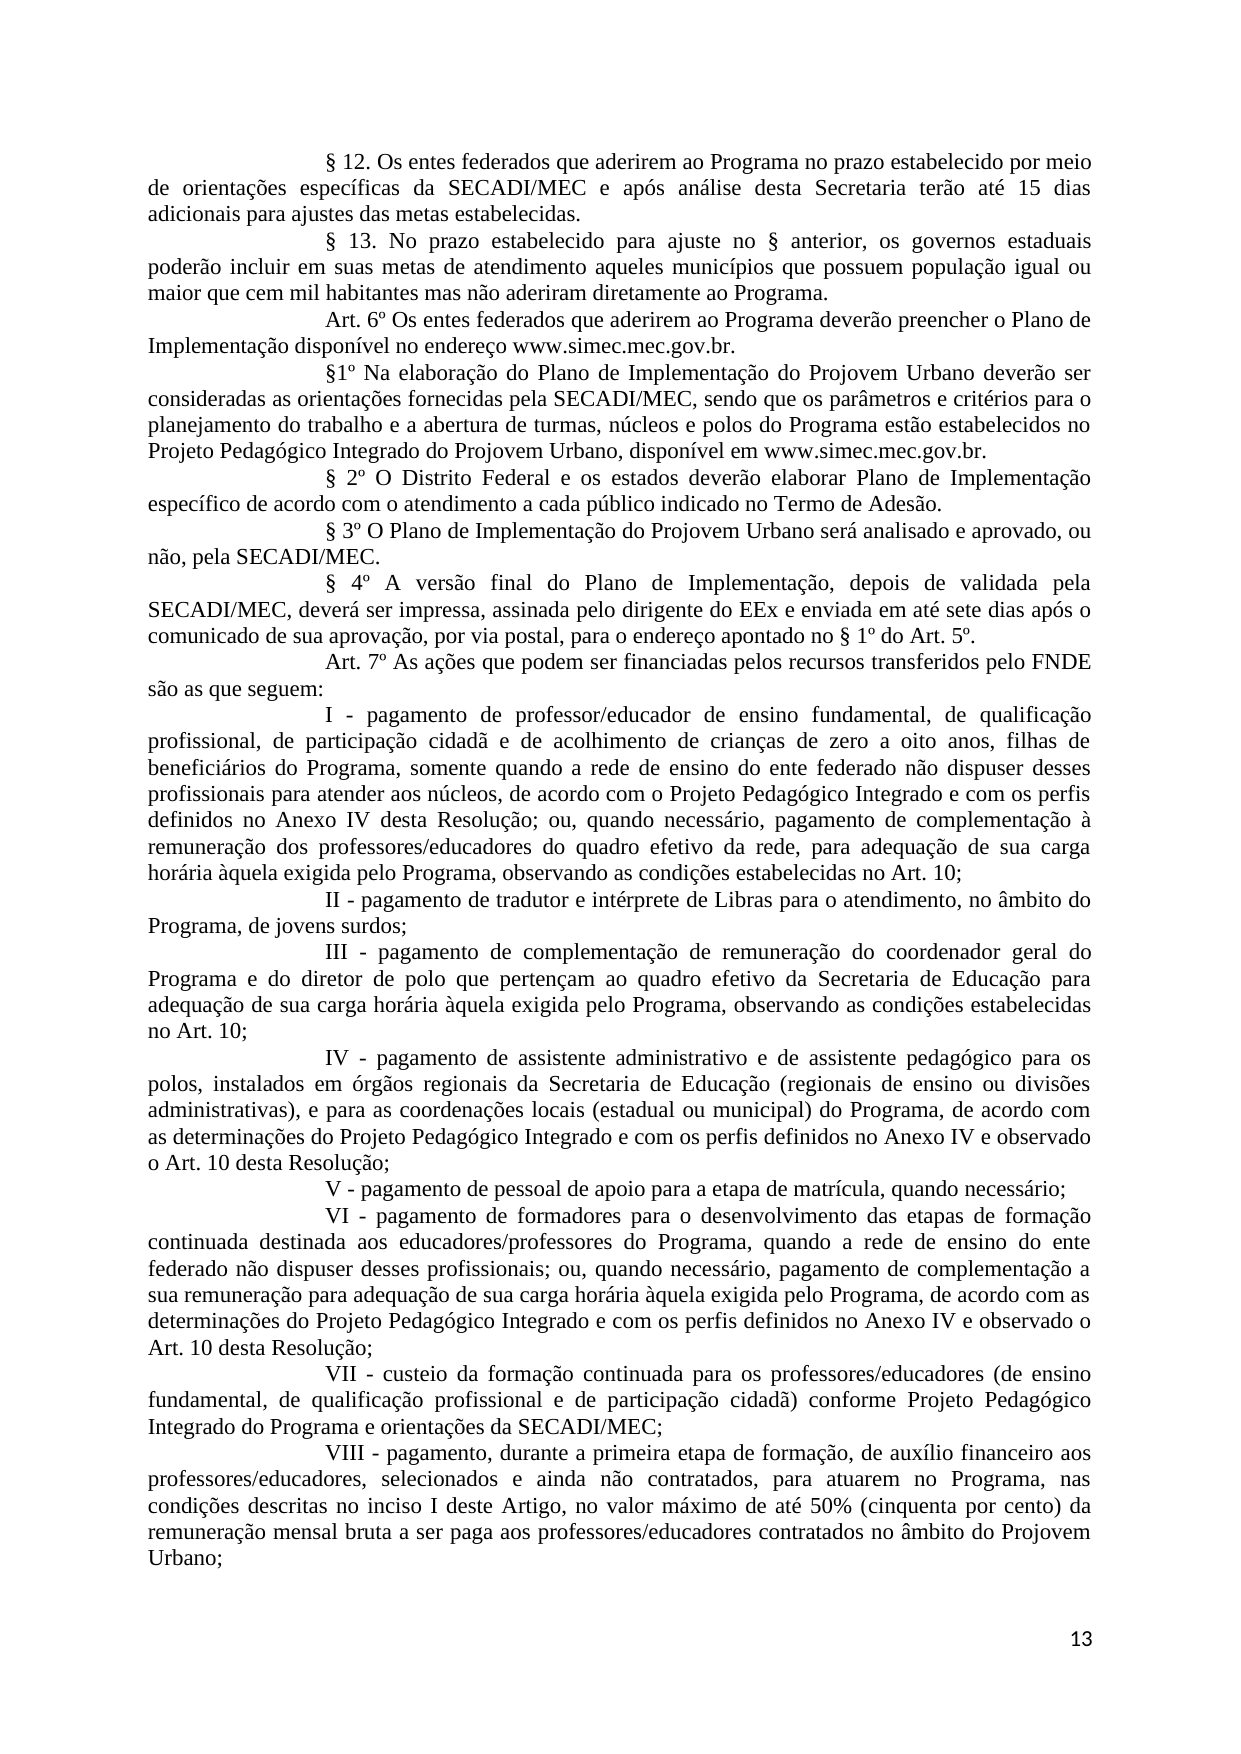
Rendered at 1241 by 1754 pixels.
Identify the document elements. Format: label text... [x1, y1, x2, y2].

text VIII - pagamento, durante a primeira etapa de formação, de auxílio financeiro aos professores/educadores, selecionados e ainda não contratados, para atuarem no Programa, nas condições descritas no inciso I deste Artigo, no valor máximo de até 50% (cinquenta por cento) da remuneração mensal bruta a ser paga aos professores/educadores contratados no âmbito do Projovem Urbano; [148, 1439, 1092, 1571]
text §1º Na elaboração do Plano de Implementação do Projovem Urbano deverão ser consideradas as orientações fornecidas pela SECADI/MEC, sendo que os parâmetros e critérios para o planejamento do trabalho e a abertura de turmas, núcleos e polos do Programa estão estabelecidos no Projeto Pedagógico Integrado do Projovem Urbano, disponível em www.simec.mec.gov.br. [148, 358, 1092, 464]
text § 13. No prazo estabelecido para ajuste no § anterior, os governos estaduais poderão incluir em suas metas de atendimento aqueles municípios que possuem população igual ou maior que cem mil habitantes mas não aderiram diretamente ao Programa. [148, 227, 1092, 306]
text § 12. Os entes federados que aderirem ao Programa no prazo estabelecido por meio de orientações específicas da SECADI/MEC e após análise desta Secretaria terão até 15 dias adicionais para ajustes das metas estabelecidas. [148, 148, 1092, 227]
text III - pagamento de complementação de remuneração do coordenador geral do Programa e do diretor de polo que pertençam ao quadro efetivo da Secretaria de Educação para adequação de sua carga horária àquela exigida pelo Programa, observando as condições estabelecidas no Art. 10; [148, 938, 1092, 1044]
text § 4º A versão final do Plano de Implementação, depois de validada pela SECADI/MEC, deverá ser impressa, assinada pelo dirigente do EEx e enviada em até sete dias após o comunicado de sua aprovação, por via postal, para o endereço apontado no § 1º do Art. 5º. [148, 569, 1092, 648]
text § 3º O Plano de Implementação do Projovem Urbano será analisado e aprovado, ou não, pela SECADI/MEC. [148, 517, 1092, 569]
text V - pagamento de pessoal de apoio para a etapa de matrícula, quando necessário; [148, 1176, 1092, 1202]
text Art. 7º As ações que podem ser financiadas pelos recursos transferidos pelo FNDE são as que seguem: [148, 648, 1092, 701]
text § 2º O Distrito Federal e os estados deverão elaborar Plano de Implementação específico de acordo com o atendimento a cada público indicado no Termo de Adesão. [148, 464, 1092, 517]
text I - pagamento de professor/educador de ensino fundamental, de qualificação profissional, de participação cidadã e de acolhimento de crianças de zero a oito anos, filhas de beneficiários do Programa, somente quando a rede de ensino do ente federado não dispuser desses profissionais para atender aos núcleos, de acordo com o Projeto Pedagógico Integrado e com os perfis definidos no Anexo IV desta Resolução; ou, quando necessário, pagamento de complementação à remuneração dos professores/educadores do quadro efetivo da rede, para adequação de sua carga horária àquela exigida pelo Programa, observando as condições estabelecidas no Art. 10; [148, 701, 1092, 886]
text II - pagamento de tradutor e intérprete de Libras para o atendimento, no âmbito do Programa, de jovens surdos; [148, 886, 1092, 938]
text Art. 6º Os entes federados que aderirem ao Programa deverão preencher o Plano de Implementação disponível no endereço www.simec.mec.gov.br. [148, 306, 1092, 358]
text VI - pagamento de formadores para o desenvolvimento das etapas de formação continuada destinada aos educadores/professores do Programa, quando a rede de ensino do ente federado não dispuser desses profissionais; ou, quando necessário, pagamento de complementação a sua remuneração para adequação de sua carga horária àquela exigida pelo Programa, de acordo com as determinações do Projeto Pedagógico Integrado e com os perfis definidos no Anexo IV e observado o Art. 10 desta Resolução; [148, 1202, 1092, 1360]
text IV - pagamento de assistente administrativo e de assistente pedagógico para os polos, instalados em órgãos regionais da Secretaria de Educação (regionais de ensino ou divisões administrativas), e para as coordenações locais (estadual ou municipal) do Programa, de acordo com as determinações do Projeto Pedagógico Integrado e com os perfis definidos no Anexo IV e observado o Art. 10 desta Resolução; [148, 1044, 1092, 1176]
text VII - custeio da formação continuada para os professores/educadores (de ensino fundamental, de qualificação profissional e de participação cidadã) conforme Projeto Pedagógico Integrado do Programa e orientações da SECADI/MEC; [148, 1360, 1092, 1439]
